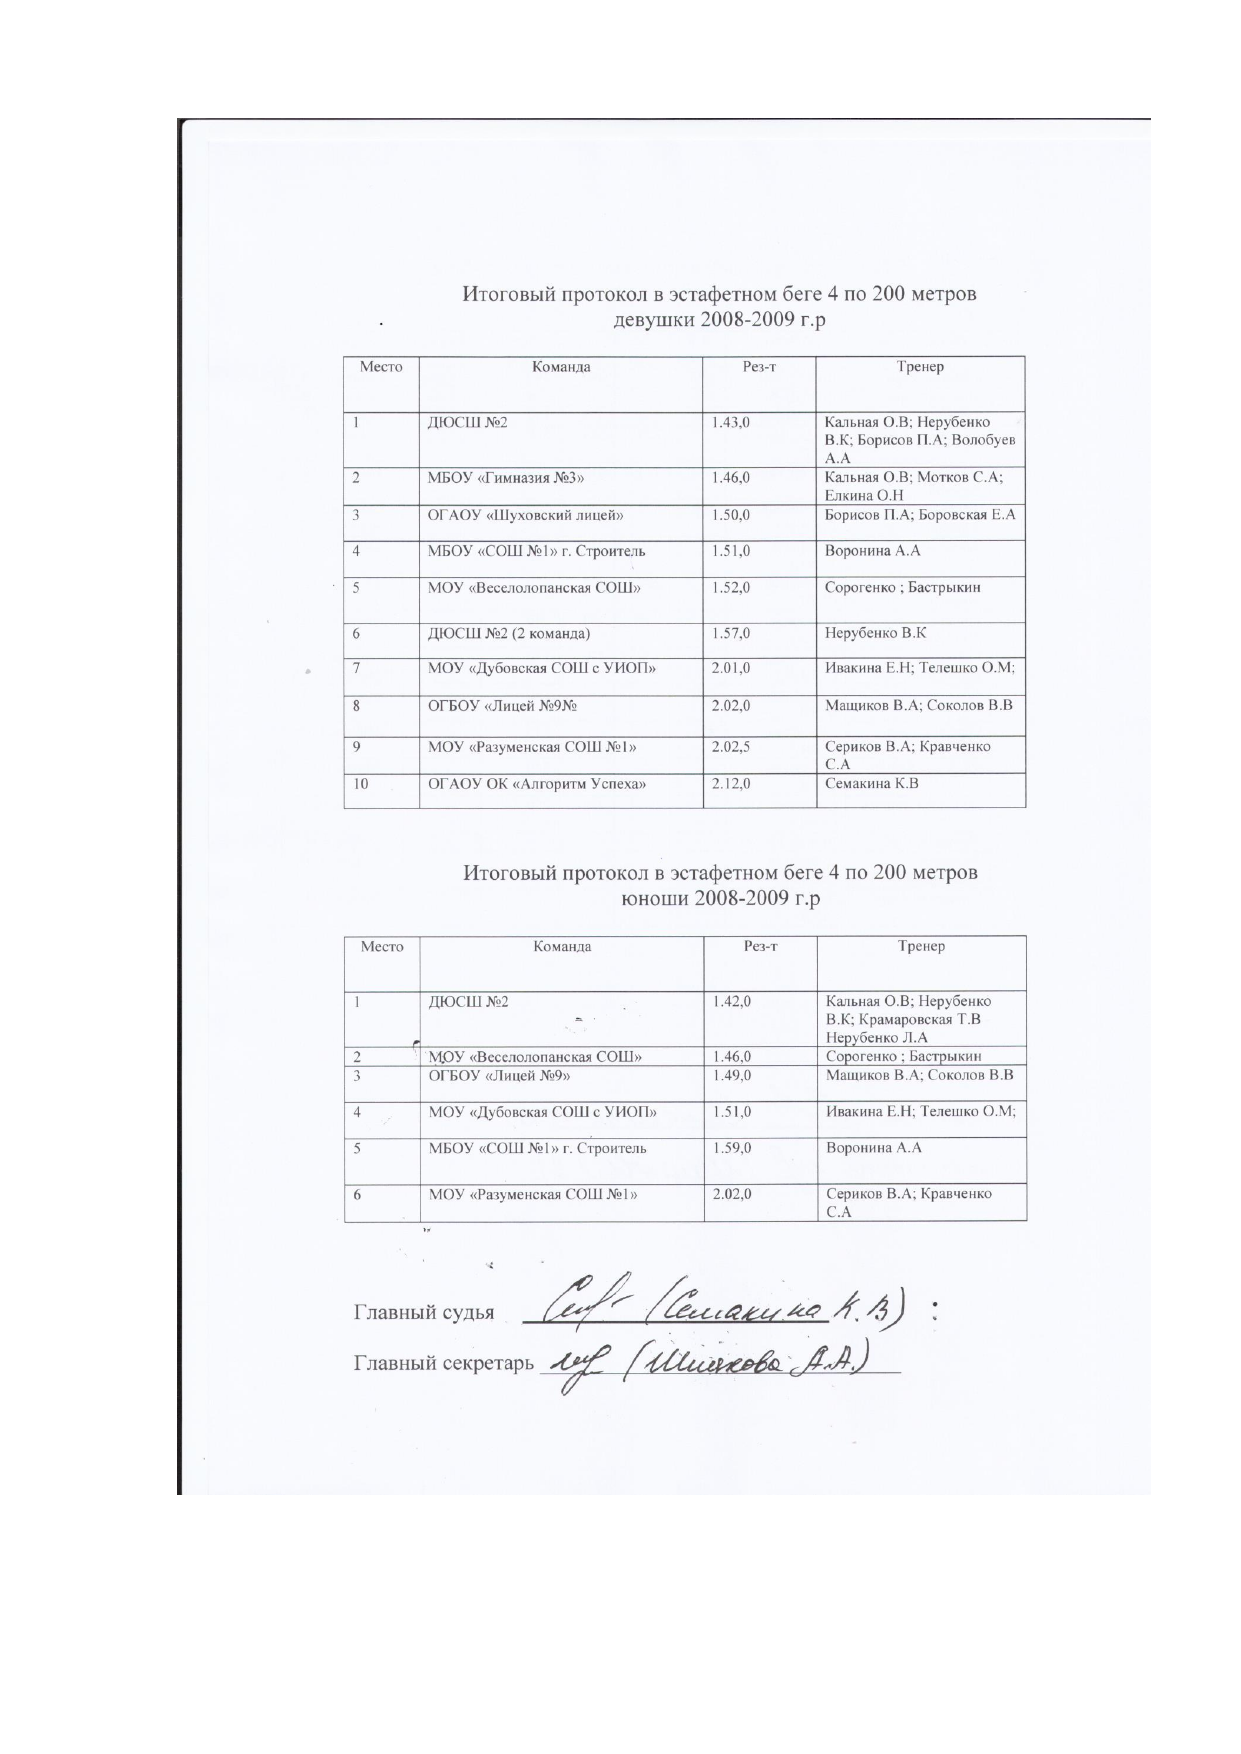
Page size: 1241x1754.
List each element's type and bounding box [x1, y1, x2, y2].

picture [177, 118, 1151, 1495]
